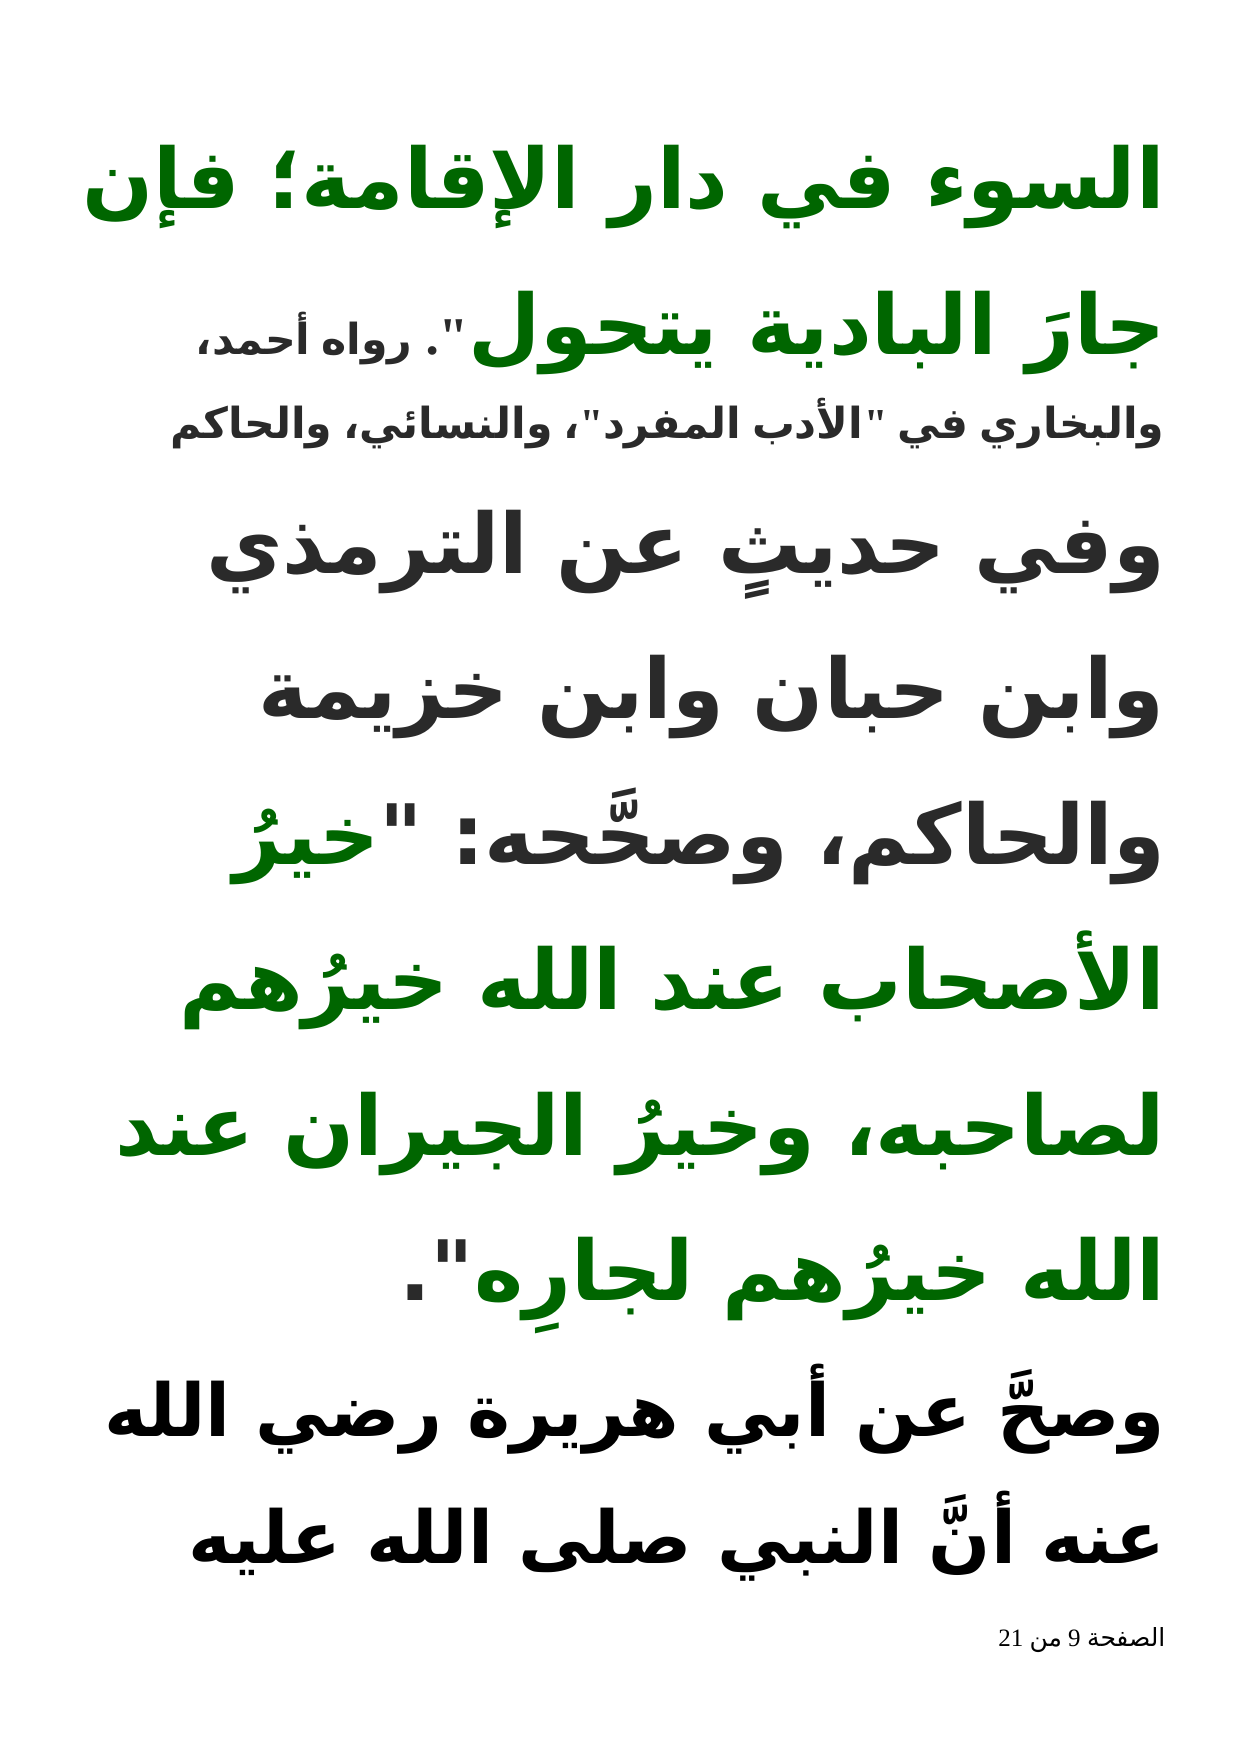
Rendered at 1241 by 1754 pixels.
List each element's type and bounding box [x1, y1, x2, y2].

text [75, 131, 1165, 1320]
text [75, 1368, 1165, 1581]
